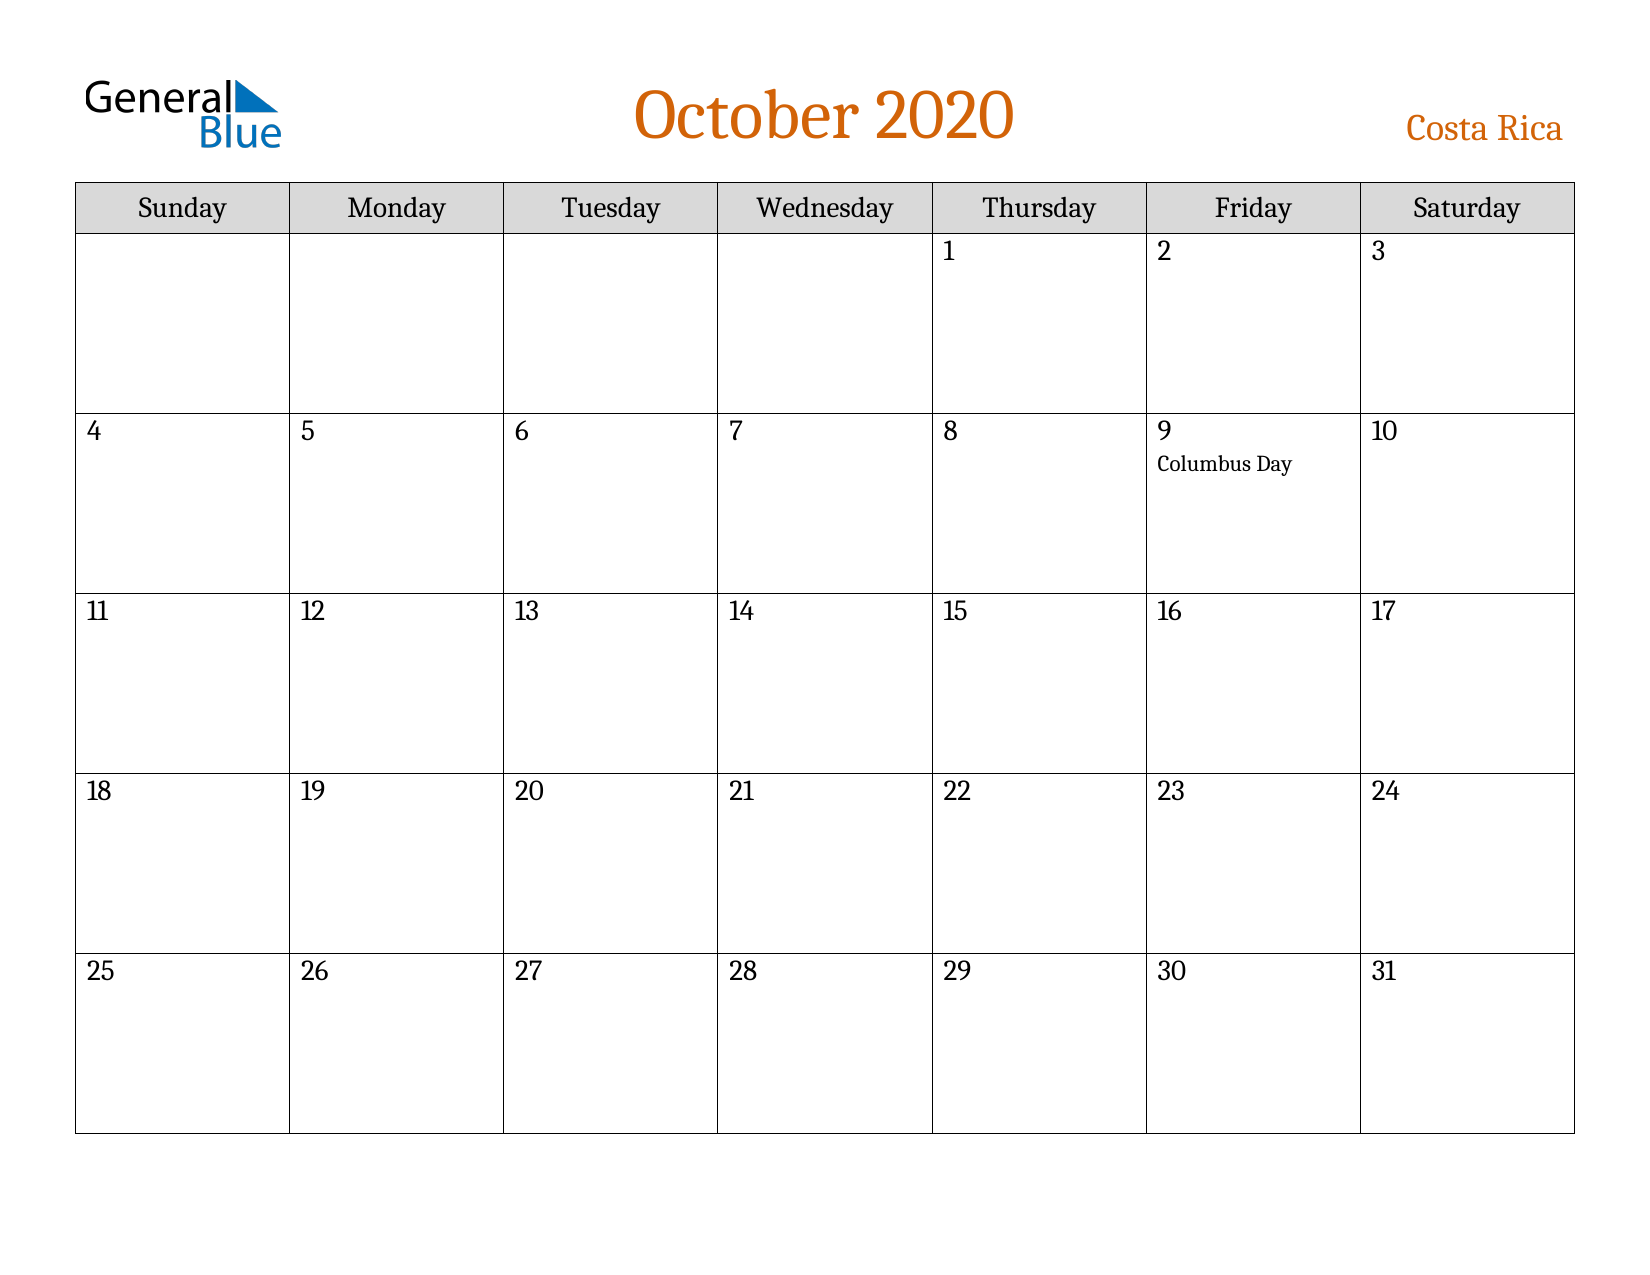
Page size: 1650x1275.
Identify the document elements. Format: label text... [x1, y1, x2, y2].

table_cell 29 [933, 954, 1146, 990]
table_cell 2 [1147, 234, 1360, 270]
table_cell [1147, 810, 1360, 953]
table_cell 15 [933, 594, 1146, 630]
table_header Costa Rica [1146, 75, 1574, 182]
table_cell 4 [76, 414, 289, 450]
table_cell 7 [718, 414, 932, 450]
table_cell Friday [1147, 183, 1360, 233]
table_cell [1361, 450, 1574, 593]
table_cell [504, 270, 717, 413]
table_cell 5 [290, 414, 503, 450]
table_cell 22 [933, 774, 1146, 810]
table_cell [718, 450, 932, 593]
table_cell [504, 630, 717, 773]
table_cell [504, 990, 717, 1133]
table_cell [1147, 630, 1360, 773]
table_cell 12 [290, 594, 503, 630]
table_cell 28 [718, 954, 932, 990]
table_header October 2020 [504, 75, 1146, 182]
table_cell [1361, 810, 1574, 953]
table_cell [718, 234, 932, 270]
table_cell [718, 270, 932, 413]
table_cell [290, 810, 503, 953]
table_cell [504, 810, 717, 953]
table_cell 18 [76, 774, 289, 810]
table_cell [718, 990, 932, 1133]
table_cell [933, 270, 1146, 413]
table_cell [76, 234, 289, 270]
table_cell 19 [290, 774, 503, 810]
table_cell [718, 810, 932, 953]
table_cell 25 [76, 954, 289, 990]
table_cell Monday [290, 183, 503, 233]
table_cell [933, 450, 1146, 593]
table_cell Tuesday [504, 183, 717, 233]
table_header [76, 75, 503, 182]
table_cell [1361, 270, 1574, 413]
table_cell 8 [933, 414, 1146, 450]
table_cell [718, 630, 932, 773]
table_cell [76, 810, 289, 953]
table_cell 11 [76, 594, 289, 630]
table_cell [504, 450, 717, 593]
table_cell [76, 990, 289, 1133]
table_cell 24 [1361, 774, 1574, 810]
table_cell [1147, 990, 1360, 1133]
table_cell [290, 450, 503, 593]
table_cell 1 [933, 234, 1146, 270]
table_cell 10 [1361, 414, 1574, 450]
table_cell 6 [504, 414, 717, 450]
table_cell [933, 630, 1146, 773]
table_cell [504, 234, 717, 270]
table_cell [933, 810, 1146, 953]
table_cell 30 [1147, 954, 1360, 990]
table_cell [290, 270, 503, 413]
table_cell [76, 630, 289, 773]
table_cell 26 [290, 954, 503, 990]
table_cell Saturday [1361, 183, 1574, 233]
table_cell [290, 990, 503, 1133]
table_cell 3 [1361, 234, 1574, 270]
table_cell 21 [718, 774, 932, 810]
table_cell Columbus Day [1147, 450, 1360, 593]
table_cell Thursday [933, 183, 1146, 233]
table_cell [290, 630, 503, 773]
picture [86, 80, 281, 148]
table_cell [933, 990, 1146, 1133]
table_cell Sunday [76, 183, 289, 233]
table_cell 17 [1361, 594, 1574, 630]
table_cell [76, 270, 289, 413]
table_cell [290, 234, 503, 270]
table_cell [1361, 990, 1574, 1133]
table_cell 27 [504, 954, 717, 990]
table_cell [1147, 270, 1360, 413]
table_cell [76, 450, 289, 593]
table_cell 23 [1147, 774, 1360, 810]
table_cell 16 [1147, 594, 1360, 630]
table_cell 31 [1361, 954, 1574, 990]
table_cell 20 [504, 774, 717, 810]
table_cell 9 [1147, 414, 1360, 450]
table_cell [1361, 630, 1574, 773]
table_cell 13 [504, 594, 717, 630]
table_cell Wednesday [718, 183, 932, 233]
table_cell 14 [718, 594, 932, 630]
